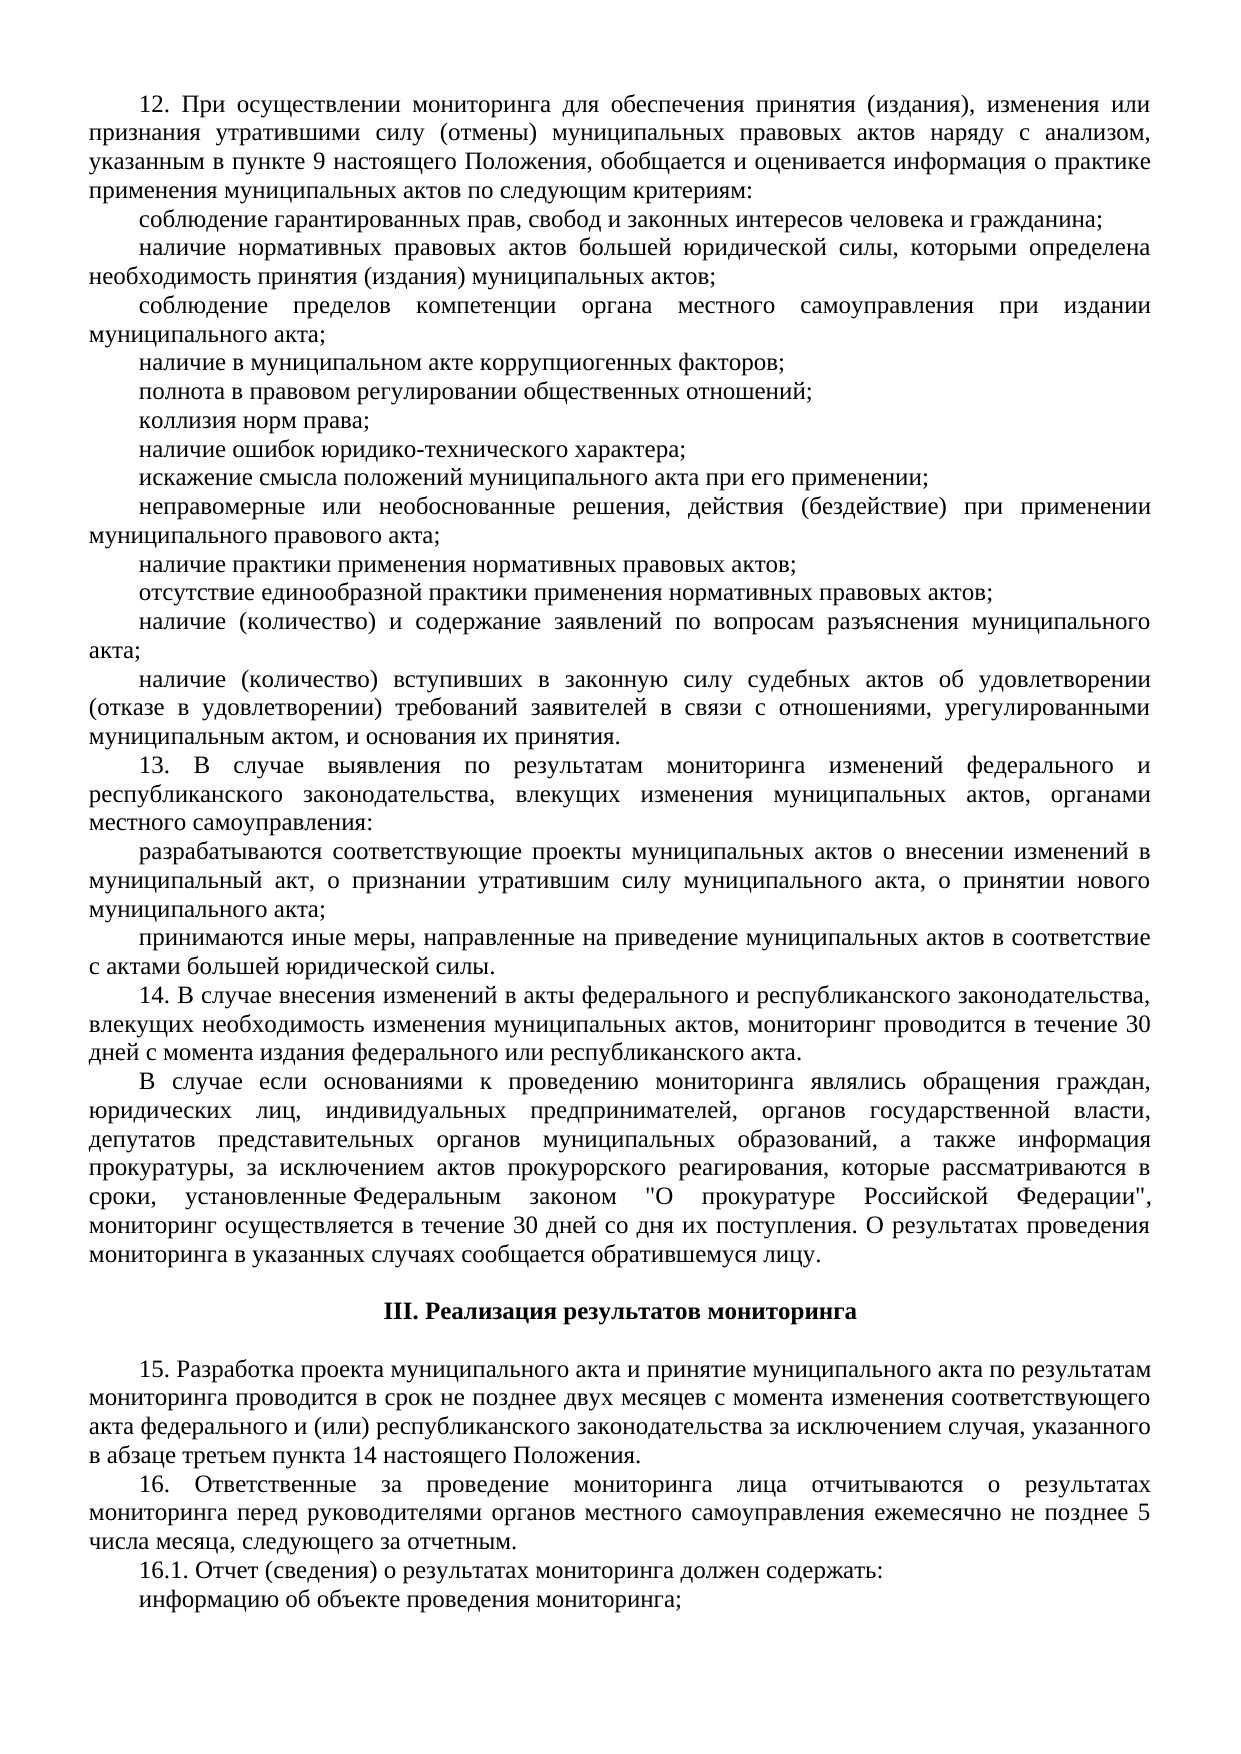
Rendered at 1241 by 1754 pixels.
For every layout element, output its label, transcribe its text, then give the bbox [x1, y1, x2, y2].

text 16.1. Отчет (сведения) о результатах мониторинга должен содержать: [89, 1555, 1152, 1584]
text соблюдение пределов компетенции органа местного самоуправления при издании муниципального акта; [89, 290, 1152, 347]
text отсутствие единообразной практики применения нормативных правовых актов; [89, 577, 1152, 606]
text принимаются иные меры, направленные на приведение муниципальных актов в соответствие с актами большей юридической силы. [89, 922, 1152, 980]
text соблюдение гарантированных прав, свобод и законных интересов человека и гражданина; [89, 204, 1152, 232]
text 15. Разработка проекта муниципального акта и принятие муниципального акта по результатам мониторинга проводится в срок не позднее двух месяцев с момента изменения соответствующего акта федерального и (или) республиканского законодательства за исключением случая, указанного в абзаце третьем пункта 14 настоящего Положения. [89, 1354, 1152, 1469]
text наличие (количество) вступивших в законную силу судебных актов об удовлетворении (отказе в удовлетворении) требований заявителей в связи с отношениями, урегулированными муниципальным актом, и основания их принятия. [89, 664, 1152, 750]
text коллизия норм права; [89, 405, 1152, 434]
text 13. В случае выявления по результатам мониторинга изменений федерального и республиканского законодательства, влекущих изменения муниципальных актов, органами местного самоуправления: [89, 750, 1152, 836]
text полнота в правовом регулировании общественных отношений; [89, 376, 1152, 405]
text наличие в муниципальном акте коррупциогенных факторов; [89, 347, 1152, 376]
text искажение смысла положений муниципального акта при его применении; [89, 462, 1152, 491]
text неправомерные или необоснованные решения, действия (бездействие) при применении муниципального правового акта; [89, 491, 1152, 549]
text наличие (количество) и содержание заявлений по вопросам разъяснения муниципального акта; [89, 606, 1152, 664]
text 14. В случае внесения изменений в акты федерального и республиканского законодательства, влекущих необходимость изменения муниципальных актов, мониторинг проводится в течение 30 дней с момента издания федерального или республиканского акта. [89, 980, 1152, 1066]
text наличие ошибок юридико-технического характера; [89, 434, 1152, 462]
text информацию об объекте проведения мониторинга; [89, 1584, 1152, 1612]
text наличие практики применения нормативных правовых актов; [89, 549, 1152, 577]
text III. Реализация результатов мониторинга [89, 1296, 1152, 1325]
text наличие нормативных правовых актов большей юридической силы, которыми определена необходимость принятия (издания) муниципальных актов; [89, 232, 1152, 290]
text 12. При осуществлении мониторинга для обеспечения принятия (издания), изменения или признания утратившими силу (отмены) муниципальных правовых актов наряду с анализом, указанным в пункте 9 настоящего Положения, обобщается и оценивается информация о практике применения муниципальных актов по следующим критериям: [89, 89, 1152, 204]
text 16. Ответственные за проведение мониторинга лица отчитываются о результатах мониторинга перед руководителями органов местного самоуправления ежемесячно не позднее 5 числа месяца, следующего за отчетным. [89, 1469, 1152, 1555]
text В случае если основаниями к проведению мониторинга являлись обращения граждан, юридических лиц, индивидуальных предпринимателей, органов государственной власти, депутатов представительных органов муниципальных образований, а также информация прокуратуры, за исключением актов прокурорского реагирования, которые рассматриваются в сроки, установленные Федеральным законом "О прокуратуре Российской Федерации", мониторинг осуществляется в течение 30 дней со дня их поступления. О результатах проведения мониторинга в указанных случаях сообщается обратившемуся лицу. [89, 1066, 1152, 1267]
text разрабатываются соответствующие проекты муниципальных актов о внесении изменений в муниципальный акт, о признании утратившим силу муниципального акта, о принятии нового муниципального акта; [89, 836, 1152, 922]
